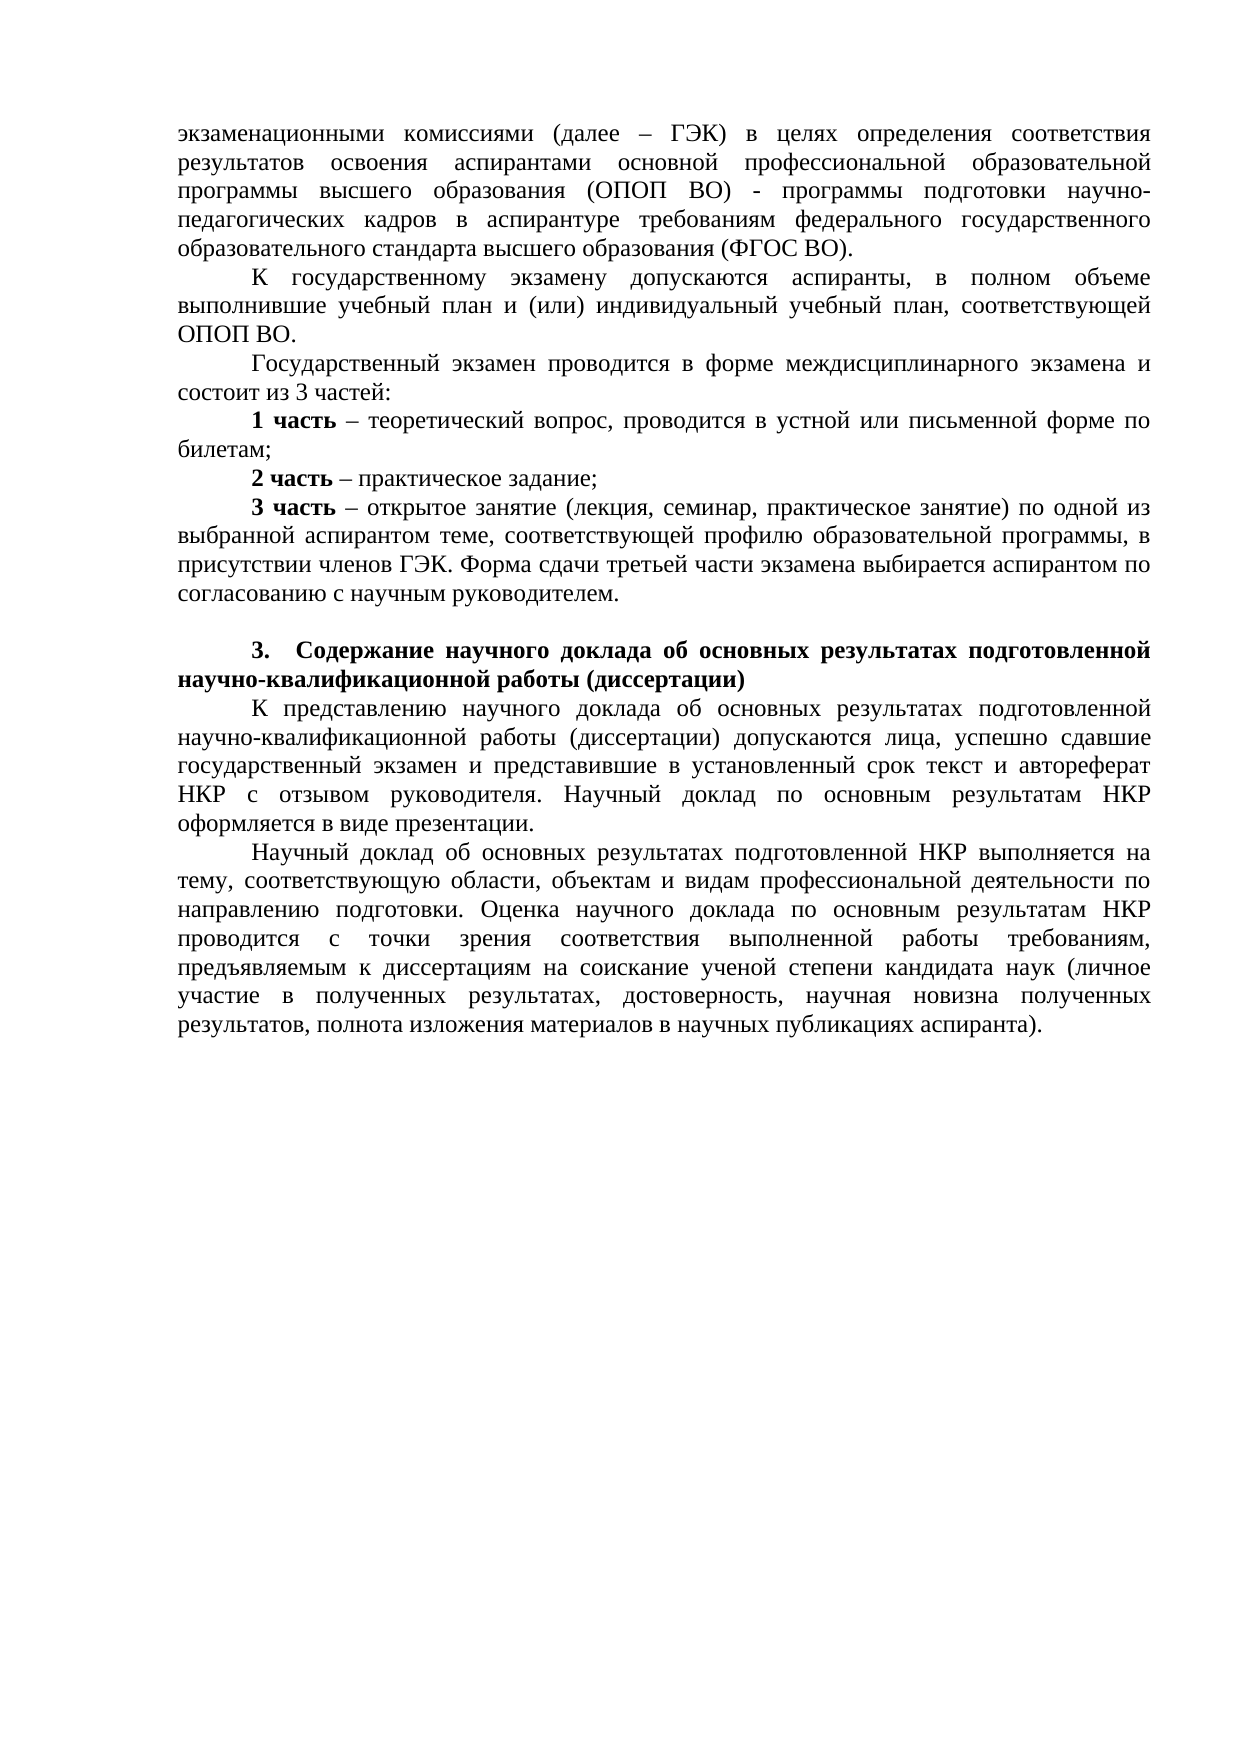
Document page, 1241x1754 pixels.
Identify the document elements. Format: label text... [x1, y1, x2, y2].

list Содержание научного доклада об основных результатах подготовленной научно-квалификационной работы (диссертации) [177, 636, 1152, 693]
text К государственному экзамену допускаются аспиранты, в полном объеме выполнившие учебный план и (или) индивидуальный учебный план, соответствующей ОПОП ВО. [177, 262, 1152, 348]
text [177, 118, 1152, 262]
text 3 часть – открытое занятие (лекция, семинар, практическое занятие) по одной из выбранной аспирантом теме, соответствующей профилю образовательной программы, в присутствии членов ГЭК. Форма сдачи третьей части экзамена выбирается аспирантом по согласованию с научным руководителем. [177, 492, 1152, 607]
text 1 часть – теоретический вопрос, проводится в устной или письменной форме по билетам; [177, 406, 1152, 463]
text К представлению научного доклада об основных результатах подготовленной научно-квалификационной работы (диссертации) допускаются лица, успешно сдавшие государственный экзамен и представившие в установленный срок текст и автореферат НКР с отзывом руководителя. Научный доклад по основным результатам НКР оформляется в виде презентации. [177, 693, 1152, 837]
text Научный доклад об основных результатах подготовленной НКР выполняется на тему, соответствующую области, объектам и видам профессиональной деятельности по направлению подготовки. Оценка научного доклада по основным результатам НКР проводится с точки зрения соответствия выполненной работы требованиям, предъявляемым к диссертациям на соискание ученой степени кандидата наук (личное участие в полученных результатах, достоверность, научная новизна полученных результатов, полнота изложения материалов в научных публикациях аспиранта). [177, 837, 1152, 1038]
text Государственный экзамен проводится в форме междисциплинарного экзамена и состоит из 3 частей: [177, 348, 1152, 406]
text 2 часть – практическое задание; [177, 463, 1152, 492]
